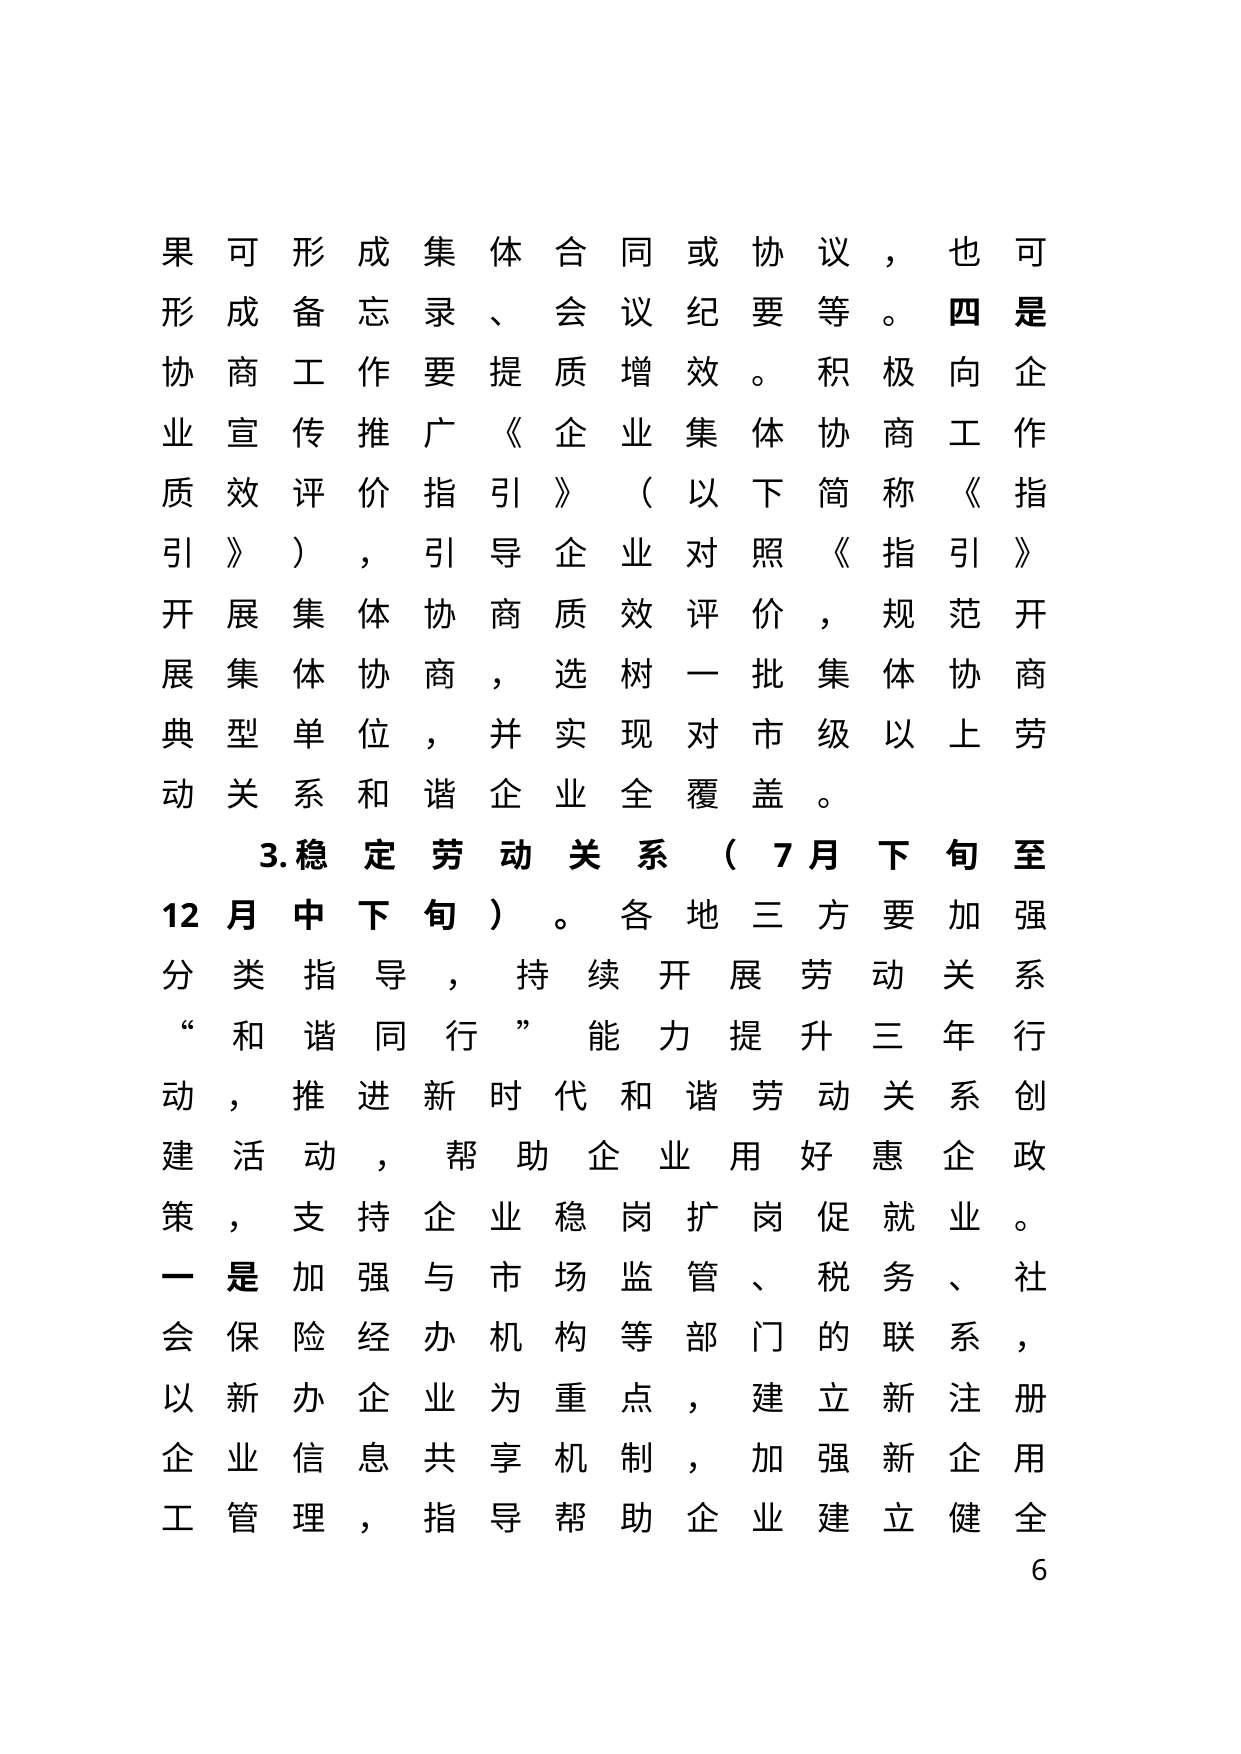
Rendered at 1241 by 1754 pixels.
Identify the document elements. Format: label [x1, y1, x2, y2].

text [161, 822, 1079, 1546]
text [161, 219, 1079, 822]
